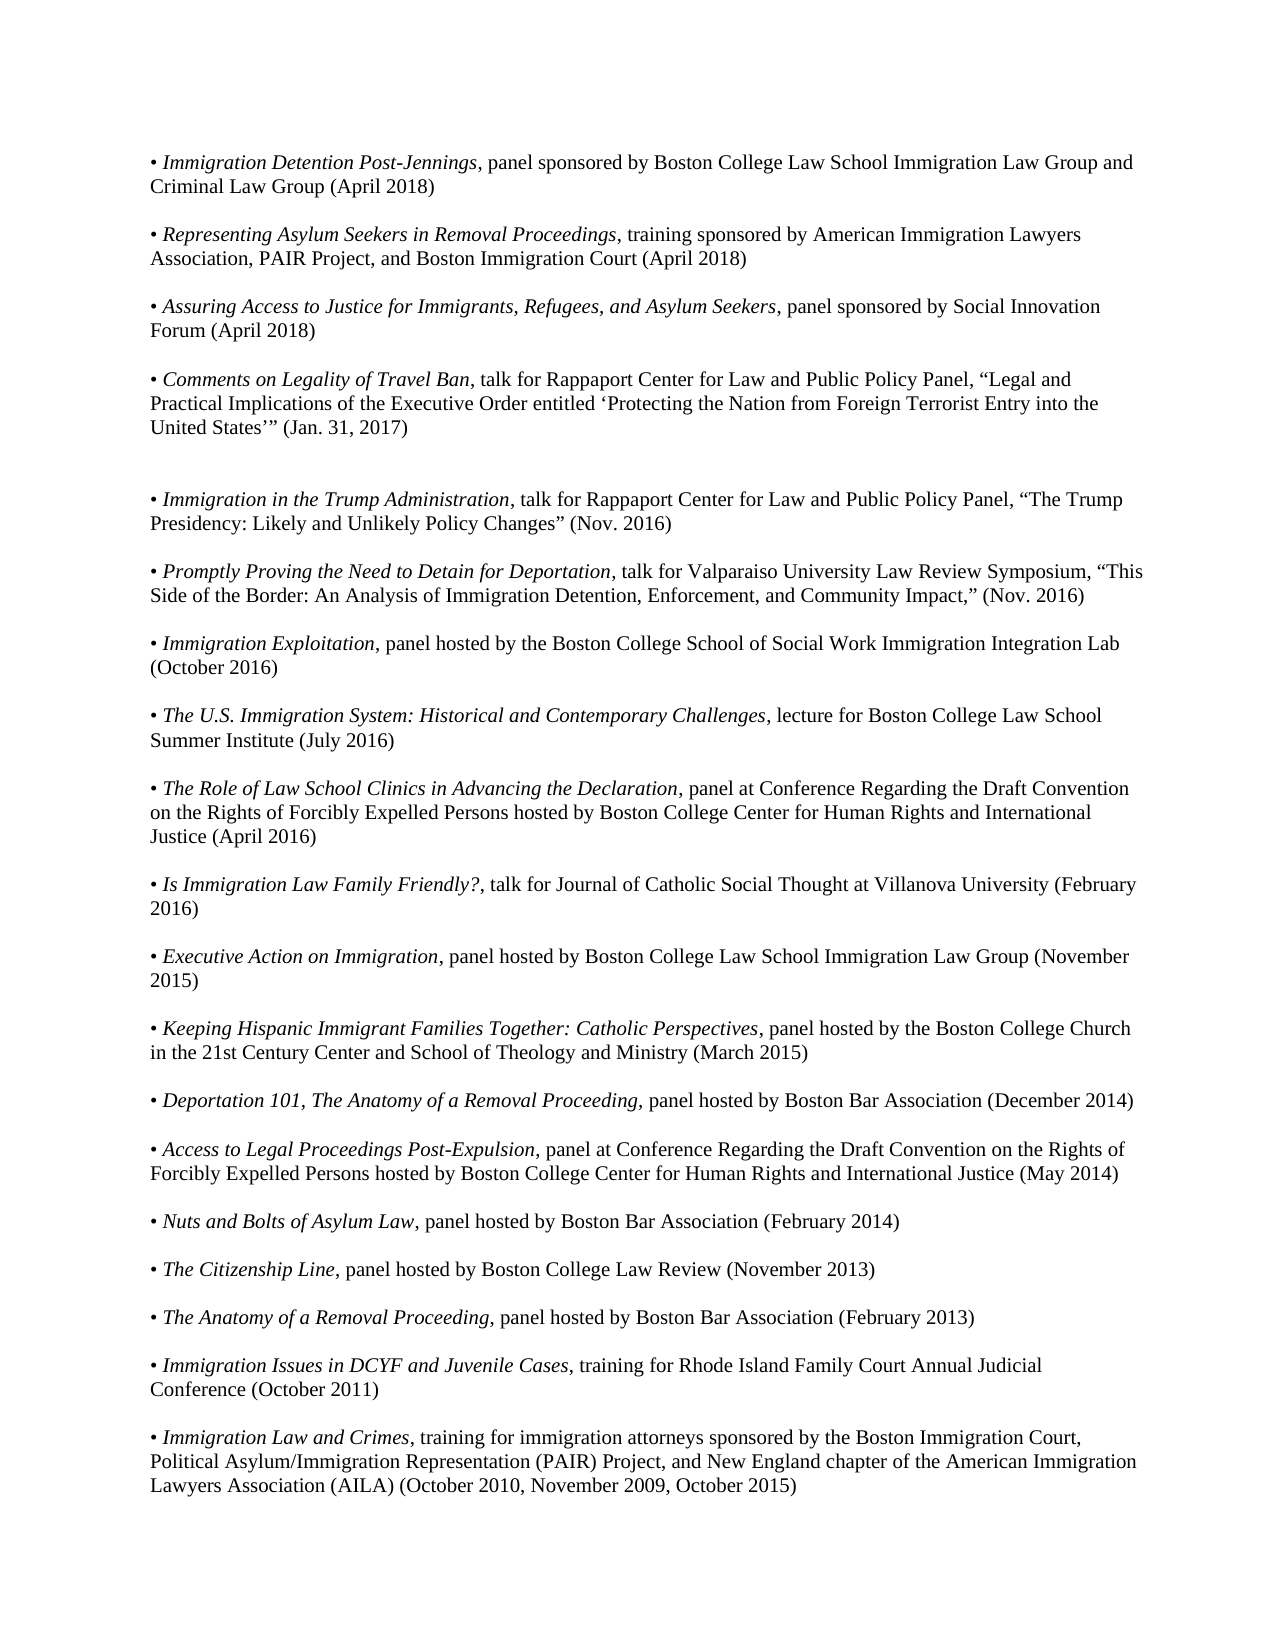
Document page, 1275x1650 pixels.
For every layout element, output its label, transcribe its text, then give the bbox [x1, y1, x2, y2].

text • Promptly Proving the Need to Detain for Deportation, talk for Valparaiso University Law Review Symposium, “This Side of the Border: An Analysis of Immigration Detention, Enforcement, and Community Impact,” (Nov. 2016) [150, 559, 1144, 607]
text • The Role of Law School Clinics in Advancing the Declaration, panel at Conference Regarding the Draft Convention on the Rights of Forcibly Expelled Persons hosted by Boston College Center for Human Rights and International Justice (April 2016) [150, 776, 1144, 848]
text • Immigration in the Trump Administration, talk for Rappaport Center for Law and Public Policy Panel, “The Trump Presidency: Likely and Unlikely Policy Changes” (Nov. 2016) [150, 487, 1144, 535]
text • Immigration Detention Post-Jennings, panel sponsored by Boston College Law School Immigration Law Group and Criminal Law Group (April 2018) [150, 150, 1144, 198]
text • Comments on Legality of Travel Ban, talk for Rappaport Center for Law and Public Policy Panel, “Legal and Practical Implications of the Executive Order entitled ‘Protecting the Nation from Foreign Terrorist Entry into the United States’” (Jan. 31, 2017) [150, 367, 1144, 439]
text • Representing Asylum Seekers in Removal Proceedings, training sponsored by American Immigration Lawyers Association, PAIR Project, and Boston Immigration Court (April 2018) [150, 222, 1144, 270]
text • Access to Legal Proceedings Post-Expulsion, panel at Conference Regarding the Draft Convention on the Rights of Forcibly Expelled Persons hosted by Boston College Center for Human Rights and International Justice (May 2014) [150, 1137, 1144, 1185]
text • Immigration Issues in DCYF and Juvenile Cases, training for Rhode Island Family Court Annual Judicial Conference (October 2011) [150, 1353, 1144, 1401]
text • The U.S. Immigration System: Historical and Contemporary Challenges, lecture for Boston College Law School Summer Institute (July 2016) [150, 703, 1144, 752]
text • Nuts and Bolts of Asylum Law, panel hosted by Boston Bar Association (February 2014) [150, 1209, 1144, 1233]
text • Is Immigration Law Family Friendly?, talk for Journal of Catholic Social Thought at Villanova University (February 2016) [150, 872, 1144, 920]
text • Assuring Access to Justice for Immigrants, Refugees, and Asylum Seekers, panel sponsored by Social Innovation Forum (April 2018) [150, 294, 1144, 342]
text • Executive Action on Immigration, panel hosted by Boston College Law School Immigration Law Group (November 2015) [150, 944, 1144, 992]
text • Deportation 101, The Anatomy of a Removal Proceeding, panel hosted by Boston Bar Association (December 2014) [150, 1088, 1144, 1112]
text • Immigration Exploitation, panel hosted by the Boston College School of Social Work Immigration Integration Lab (October 2016) [150, 631, 1144, 679]
text • The Anatomy of a Removal Proceeding, panel hosted by Boston Bar Association (February 2013) [150, 1305, 1144, 1329]
text • Keeping Hispanic Immigrant Families Together: Catholic Perspectives, panel hosted by the Boston College Church in the 21st Century Center and School of Theology and Ministry (March 2015) [150, 1016, 1144, 1064]
text • Immigration Law and Crimes, training for immigration attorneys sponsored by the Boston Immigration Court, Political Asylum/Immigration Representation (PAIR) Project, and New England chapter of the American Immigration Lawyers Association (AILA) (October 2010, November 2009, October 2015) [150, 1425, 1144, 1497]
text • The Citizenship Line, panel hosted by Boston College Law Review (November 2013) [150, 1257, 1144, 1281]
